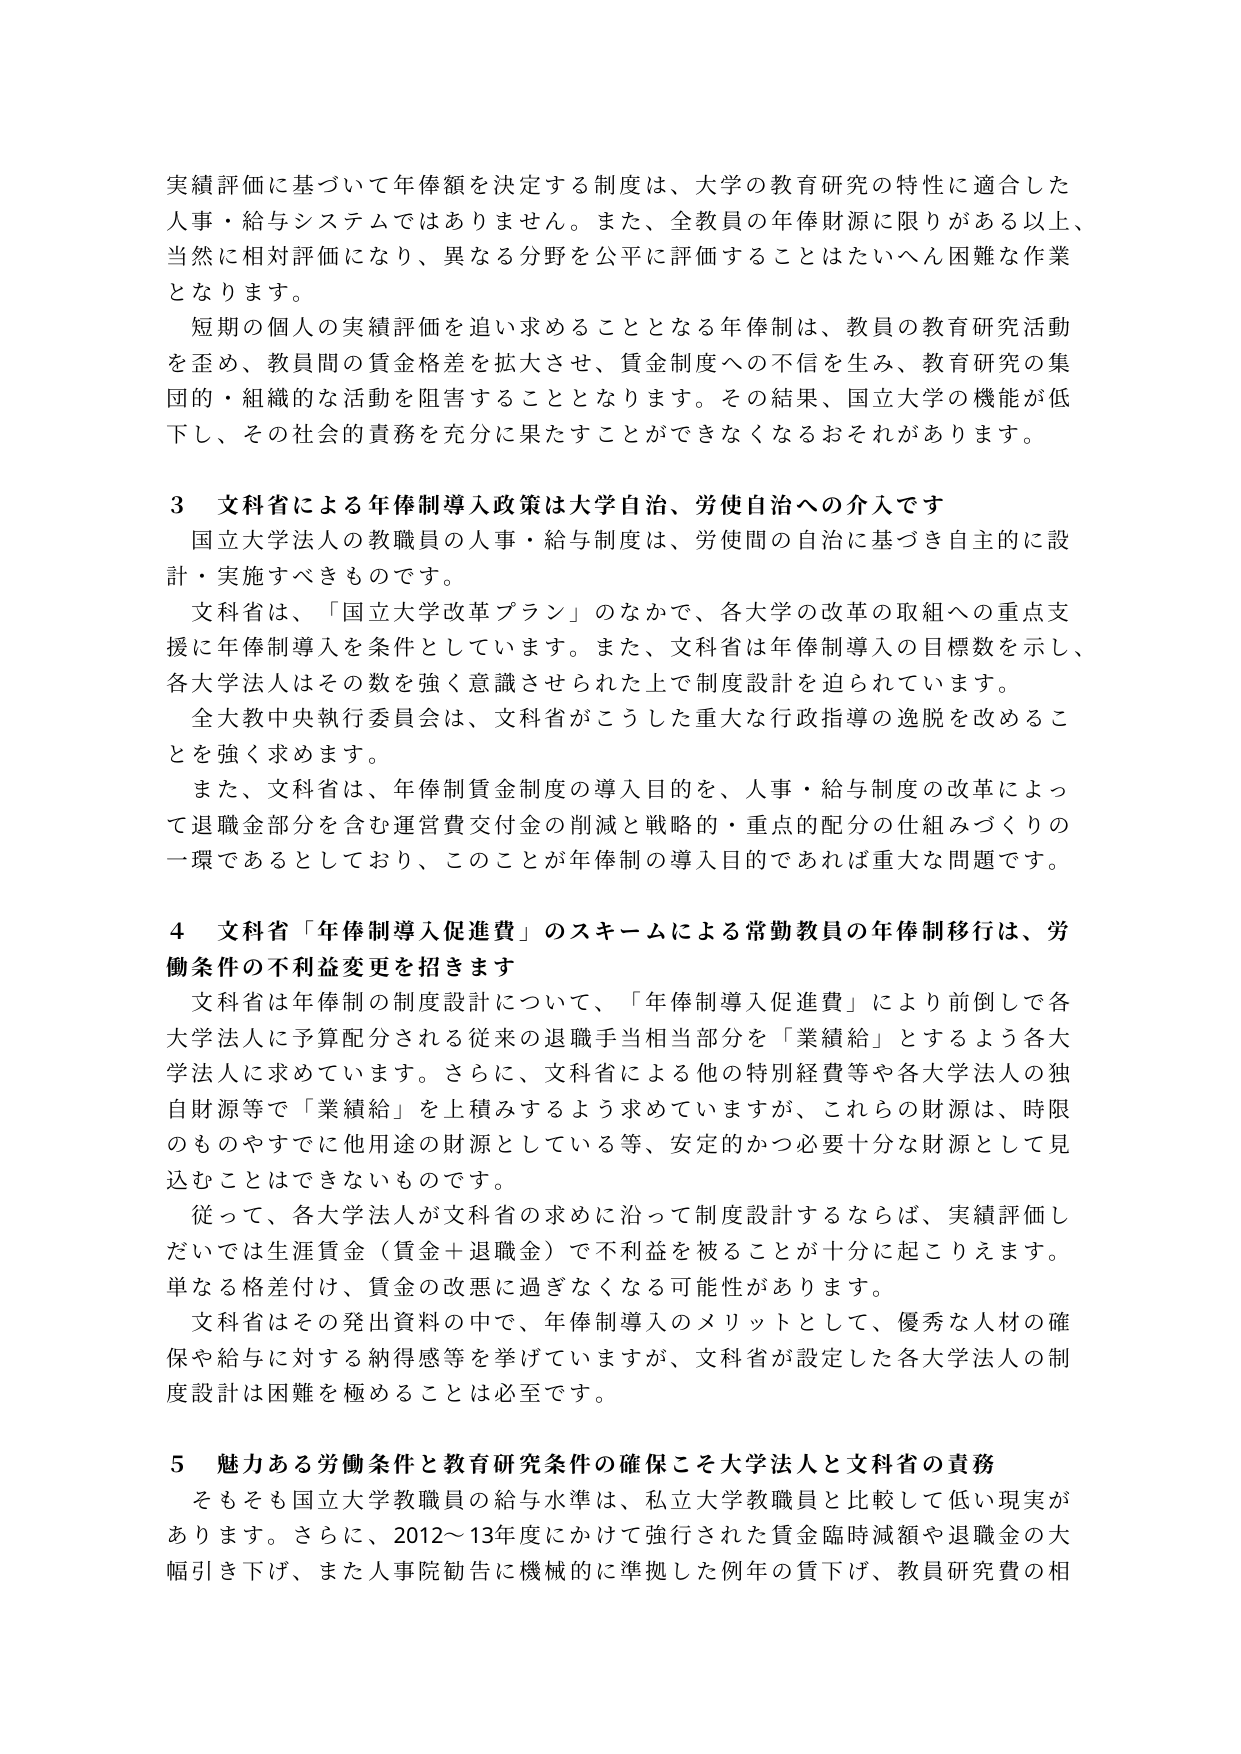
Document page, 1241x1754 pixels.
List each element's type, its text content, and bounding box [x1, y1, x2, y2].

text 文科省は、「国立大学改革プラン」のなかで、各大学の改革の取組への重点支援に年俸制導入を条件としています。また、文科省は年俸制導入の目標数を示し、各大学法人はその数を強く意識させられた上で制度設計を迫られています。 [166, 593, 1074, 699]
text 従って、各大学法人が文科省の求めに沿って制度設計するならば、実績評価しだいでは生涯賃金（賃金＋退職金）で不利益を被ることが十分に起こりえます。単なる格差付け、賃金の改悪に過ぎなくなる可能性があります。 [166, 1197, 1074, 1303]
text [166, 1481, 1074, 1587]
text 国立大学法人の教職員の人事・給与制度は、労使間の自治に基づき自主的に設計・実施すべきものです。 [166, 522, 1074, 593]
text 文科省は年俸制の制度設計について、「年俸制導入促進費」により前倒しで各大学法人に予算配分される従来の退職手当相当部分を「業績給」とするよう各大学法人に求めています。さらに、文科省による他の特別経費等や各大学法人の独自財源等で「業績給」を上積みするよう求めていますが、これらの財源は、時限のものやすでに他用途の財源としている等、安定的かつ必要十分な財源として見込むことはできないものです。 [166, 983, 1074, 1197]
text ３ 文科省による年俸制導入政策は大学自治、労使自治への介入です [166, 486, 1074, 522]
text ５ 魅力ある労働条件と教育研究条件の確保こそ大学法人と文科省の責務 [166, 1445, 1074, 1481]
text ４ 文科省「年俸制導入促進費」のスキームによる常勤教員の年俸制移行は、労働条件の不利益変更を招きます [166, 912, 1074, 983]
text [166, 167, 1074, 309]
text 全大教中央執行委員会は、文科省がこうした重大な行政指導の逸脱を改めることを強く求めます。 [166, 699, 1074, 770]
text また、文科省は、年俸制賃金制度の導入目的を、人事・給与制度の改革によって退職金部分を含む運営費交付金の削減と戦略的・重点的配分の仕組みづくりの一環であるとしており、このことが年俸制の導入目的であれば重大な問題です。 [166, 770, 1074, 877]
text 短期の個人の実績評価を追い求めることとなる年俸制は、教員の教育研究活動を歪め、教員間の賃金格差を拡大させ、賃金制度への不信を生み、教育研究の集団的・組織的な活動を阻害することとなります。その結果、国立大学の機能が低下し、その社会的責務を充分に果たすことができなくなるおそれがあります。 [166, 309, 1074, 451]
text 文科省はその発出資料の中で、年俸制導入のメリットとして、優秀な人材の確保や給与に対する納得感等を挙げていますが、文科省が設定した各大学法人の制度設計は困難を極めることは必至です。 [166, 1303, 1074, 1410]
